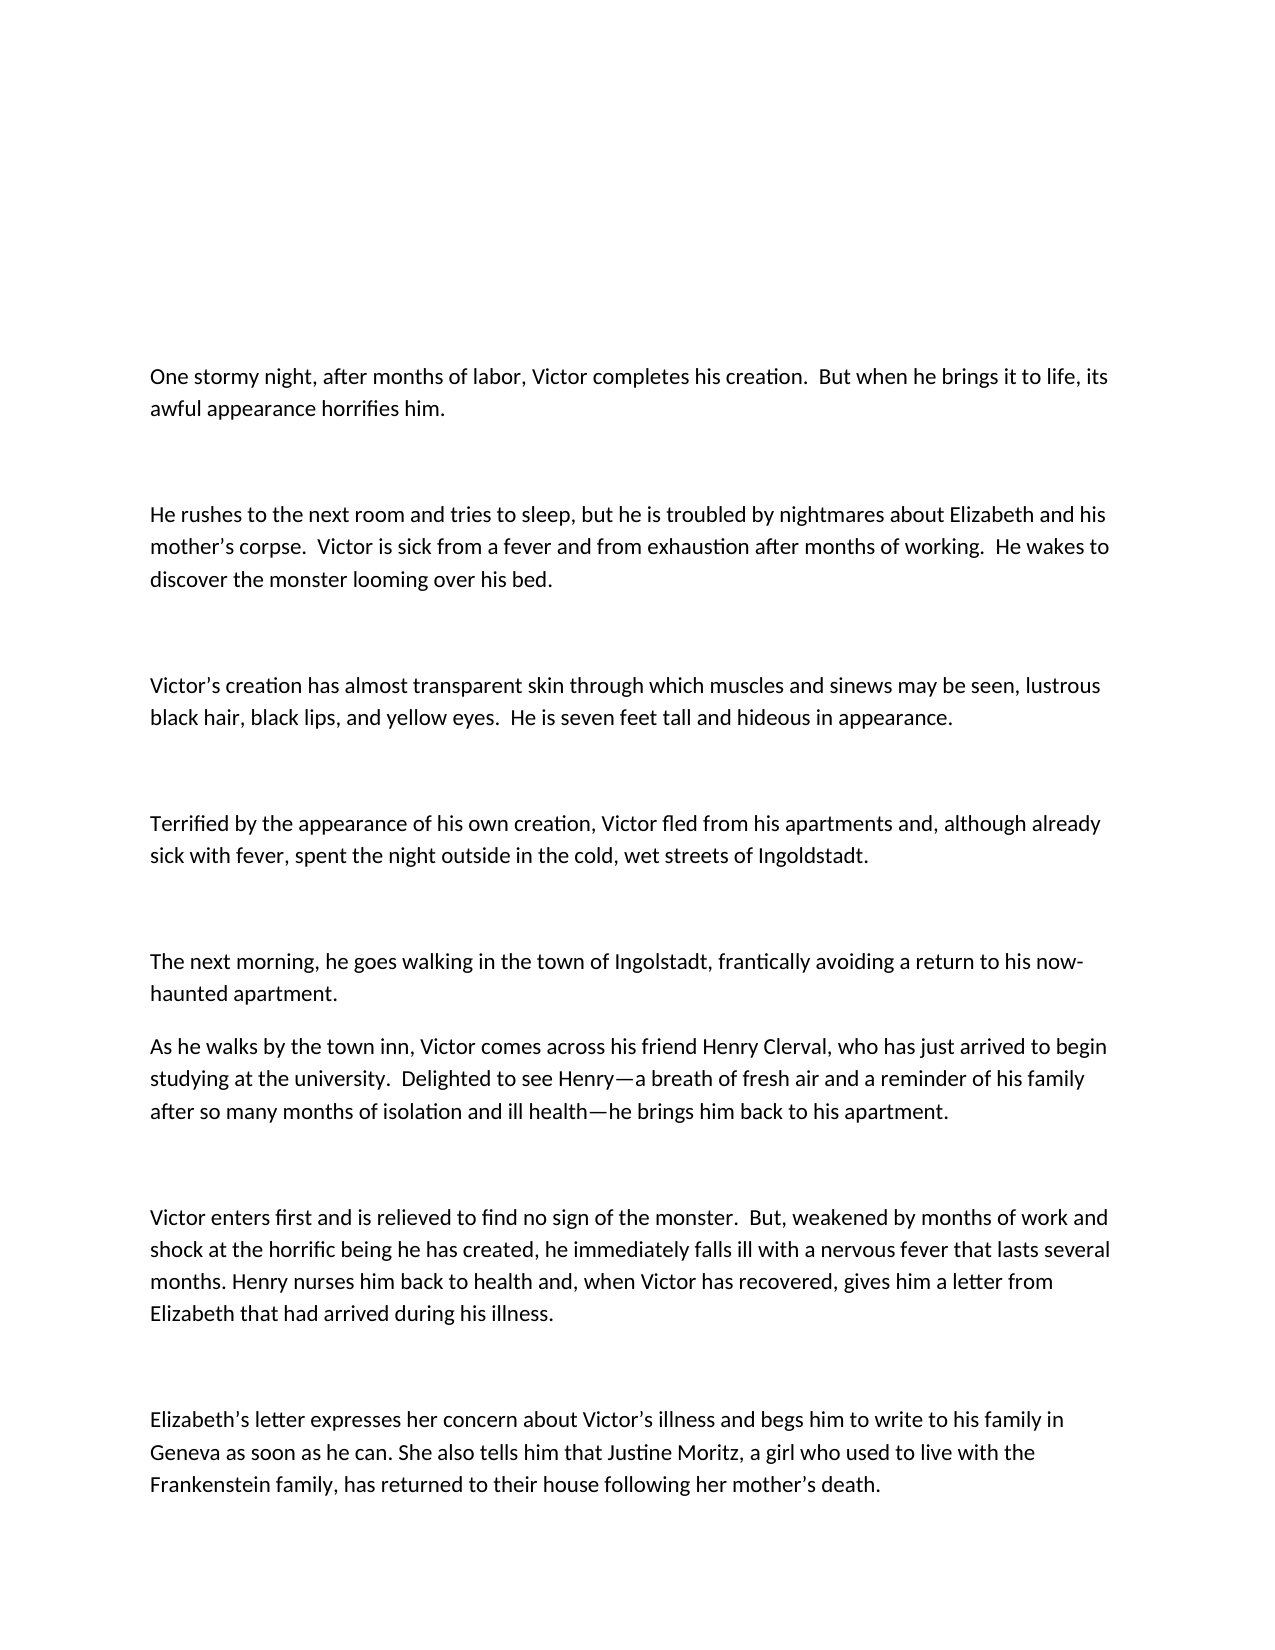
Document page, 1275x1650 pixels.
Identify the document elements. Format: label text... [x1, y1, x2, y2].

text Elizabeth’s letter expresses her concern about Victor’s illness and begs him to write to his family in Geneva as soon as he can. She also tells him that Justine Moritz, a girl who used to live with the Frankenstein family, has returned to their house following her mother’s death. [150, 1405, 1125, 1498]
text Victor’s creation has almost transparent skin through which muscles and sinews may be seen, lustrous black hair, black lips, and yellow eyes. He is seven feet tall and hideous in appearance. [150, 671, 1125, 731]
text The next morning, he goes walking in the town of Ingolstadt, frantically avoiding a return to his now-haunted apartment. [150, 947, 1125, 1007]
text One stormy night, after months of labor, Victor completes his creation. But when he brings it to life, its awful appearance horrifies him. [150, 362, 1125, 422]
text Terrified by the appearance of his own creation, Victor fled from his apartments and, although already sick with fever, spent the night outside in the cold, wet streets of Ingoldstadt. [150, 809, 1125, 869]
text He rushes to the next room and tries to sleep, but he is troubled by nightmares about Elizabeth and his mother’s corpse. Victor is sick from a fever and from exhaustion after months of working. He wakes to discover the monster looming over his bed. [150, 500, 1125, 593]
text As he walks by the town inn, Victor comes across his friend Henry Clerval, who has just arrived to begin studying at the university. Delighted to see Henry—a breath of fresh air and a reminder of his family after so many months of isolation and ill health—he brings him back to his apartment. [150, 1032, 1125, 1125]
text Victor enters first and is relieved to find no sign of the monster. But, weakened by months of work and shock at the horrific being he has created, he immediately falls ill with a nervous fever that lasts several months. Henry nurses him back to health and, when Victor has recovered, gives him a letter from Elizabeth that had arrived during his illness. [150, 1203, 1125, 1327]
